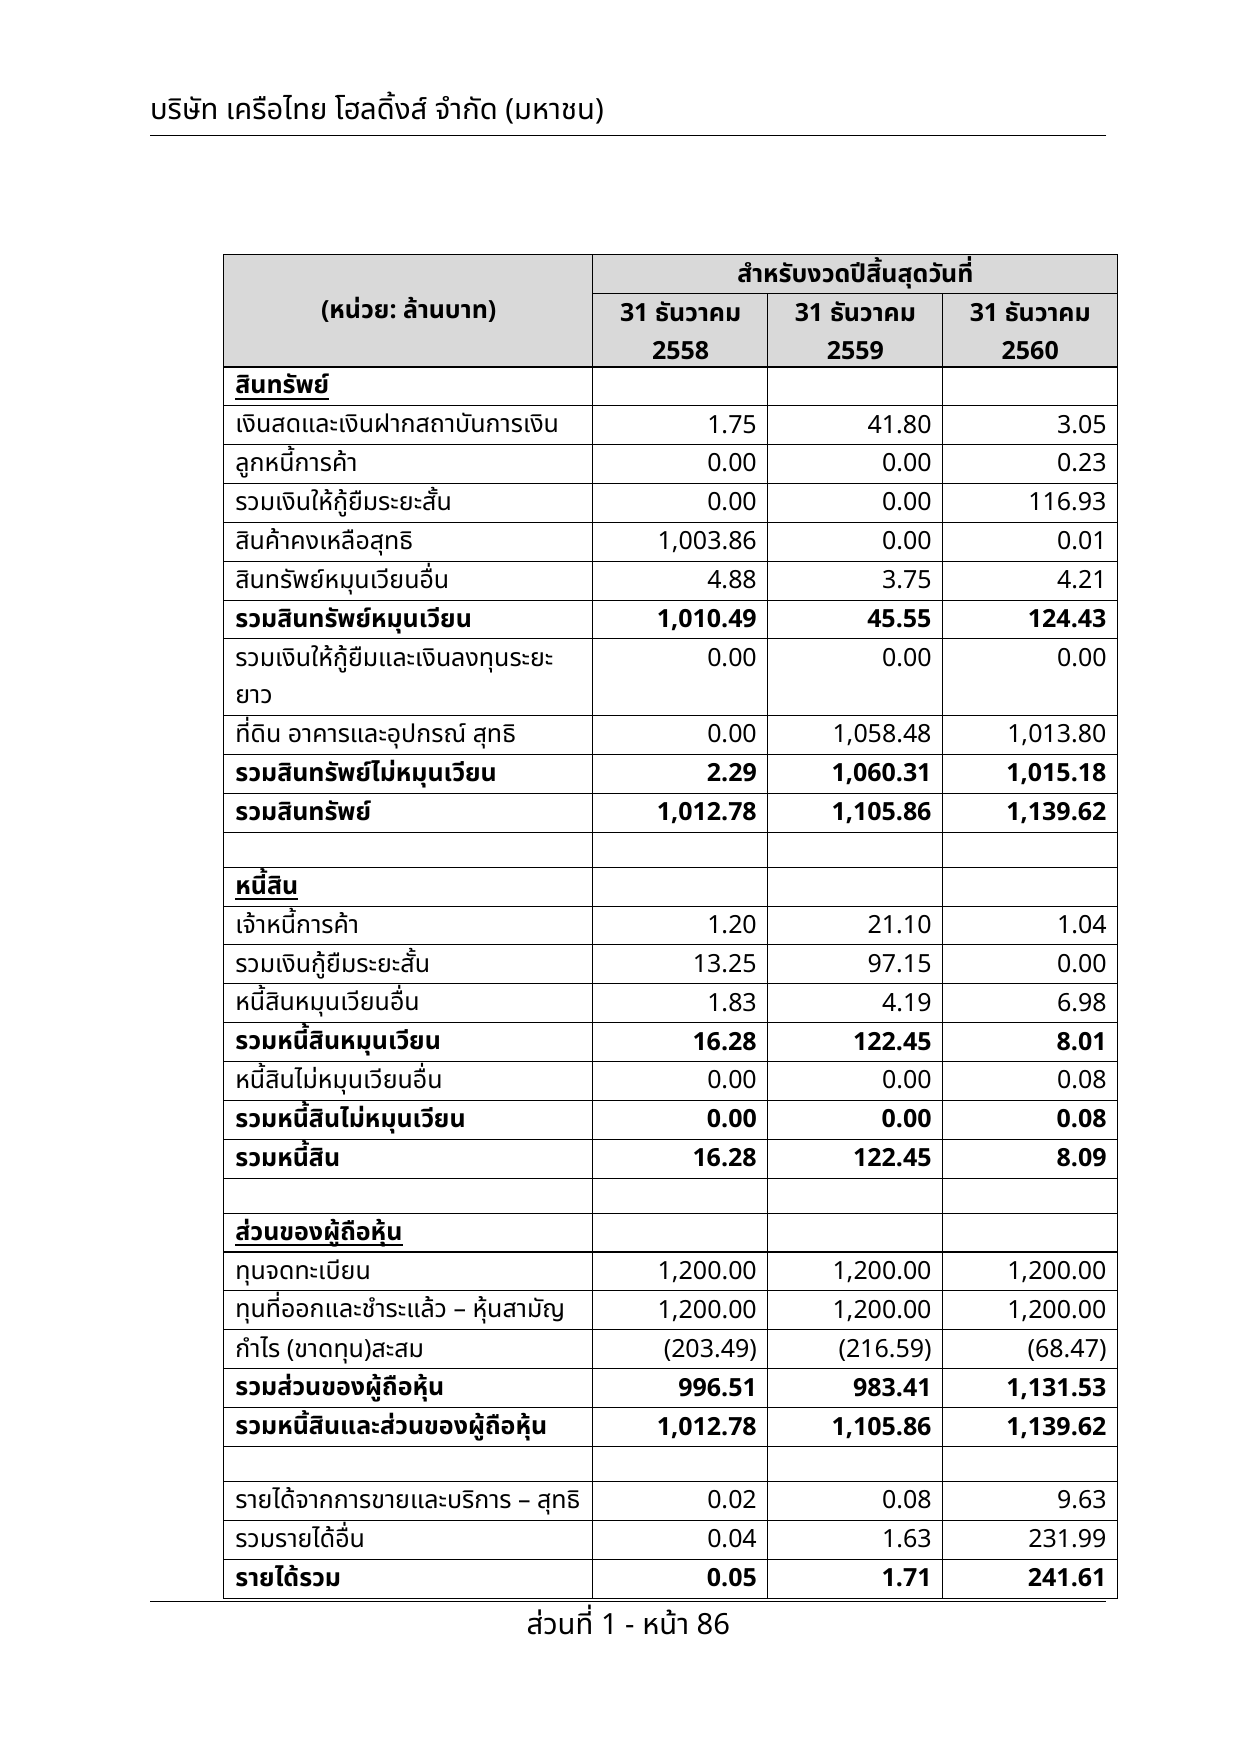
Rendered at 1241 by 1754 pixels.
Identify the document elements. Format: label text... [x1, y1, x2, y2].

table_cell 0.05 [593, 1560, 767, 1598]
table_cell ที่ดิน อาคารและอุปกรณ์ สุทธิ [224, 716, 592, 754]
table_cell 0.00 [768, 523, 942, 561]
table_cell 116.93 [943, 484, 1117, 522]
table_cell สินทรัพย์หมุนเวียนอื่น [224, 562, 592, 599]
table_cell 8.01 [943, 1023, 1117, 1061]
table_cell 0.00 [593, 1101, 767, 1139]
table_cell 31 ธันวาคม 2560 [943, 294, 1117, 366]
table_cell 0.02 [593, 1482, 767, 1520]
table_cell 3.75 [768, 562, 942, 599]
table_cell 9.63 [943, 1482, 1117, 1520]
table_cell 231.99 [943, 1521, 1117, 1559]
table_cell [768, 1447, 942, 1481]
table_cell [224, 833, 592, 867]
table_cell 41.80 [768, 406, 942, 444]
table_cell 3.05 [943, 406, 1117, 444]
table_cell 13.25 [593, 945, 767, 983]
table_cell รวมหนี้สินไม่หมุนเวียน [224, 1101, 592, 1139]
table_cell รวมสินทรัพย์ [224, 794, 592, 832]
table_cell หนี้สิน [224, 868, 592, 906]
table_cell 0.23 [943, 445, 1117, 483]
table_cell [943, 1179, 1117, 1213]
table_cell 1,200.00 [768, 1253, 942, 1290]
table_cell 0.01 [943, 523, 1117, 561]
table_cell [943, 1447, 1117, 1481]
table_cell 1.71 [768, 1560, 942, 1598]
table_cell [943, 368, 1117, 405]
table_cell 1,200.00 [593, 1253, 767, 1290]
table_cell [224, 1179, 592, 1213]
table_cell รวมเงินให้กู้ยืมและเงินลงทุนระยะยาว [224, 639, 592, 715]
table_cell 122.45 [768, 1023, 942, 1061]
table_cell 45.55 [768, 601, 942, 638]
table_cell [593, 868, 767, 906]
table_cell รวมรายได้อื่น [224, 1521, 592, 1559]
table_cell [768, 868, 942, 906]
table_cell 1,015.18 [943, 755, 1117, 793]
table_cell 1,200.00 [943, 1291, 1117, 1329]
table_cell 0.00 [593, 1062, 767, 1100]
table_cell ทุนที่ออกและชำระแล้ว – หุ้นสามัญ [224, 1291, 592, 1329]
table_cell 1,058.48 [768, 716, 942, 754]
table_cell 1,200.00 [593, 1291, 767, 1329]
table_cell รวมหนี้สิน [224, 1140, 592, 1177]
table_cell [593, 368, 767, 405]
table_cell กำไร (ขาดทุน)สะสม [224, 1330, 592, 1368]
table_cell [593, 1447, 767, 1481]
table_cell [224, 1447, 592, 1481]
table_cell 0.00 [768, 1062, 942, 1100]
table_cell 0.00 [768, 445, 942, 483]
table_cell (68.47) [943, 1330, 1117, 1368]
table_cell 983.41 [768, 1369, 942, 1407]
table_cell รวมเงินกู้ยืมระยะสั้น [224, 945, 592, 983]
table_cell 31 ธันวาคม 2558 [593, 294, 767, 366]
table_cell 0.08 [943, 1062, 1117, 1100]
table_cell หนี้สินหมุนเวียนอื่น [224, 984, 592, 1022]
table_cell 21.10 [768, 907, 942, 944]
table_cell 1,200.00 [943, 1253, 1117, 1290]
table_cell สินค้าคงเหลือสุทธิ [224, 523, 592, 561]
table_cell [943, 833, 1117, 867]
table_cell 4.19 [768, 984, 942, 1022]
table_cell 8.09 [943, 1140, 1117, 1177]
table_cell 6.98 [943, 984, 1117, 1022]
table_cell [943, 1214, 1117, 1251]
table_cell 0.08 [943, 1101, 1117, 1139]
table_cell 2.29 [593, 755, 767, 793]
table_cell 16.28 [593, 1023, 767, 1061]
table_cell 0.00 [593, 639, 767, 715]
table_cell รวมส่วนของผู้ถือหุ้น [224, 1369, 592, 1407]
table_header สำหรับงวดปีสิ้นสุดวันที่ [593, 255, 1117, 293]
table_cell หนี้สินไม่หมุนเวียนอื่น [224, 1062, 592, 1100]
table_cell 0.00 [768, 639, 942, 715]
table_cell [768, 833, 942, 867]
table_header (หน่วย: ล้านบาท) [224, 255, 592, 366]
table_cell รวมสินทรัพย์ไม่หมุนเวียน [224, 755, 592, 793]
table_cell เงินสดและเงินฝากสถาบันการเงิน [224, 406, 592, 444]
table_cell 4.21 [943, 562, 1117, 599]
table_cell 0.00 [943, 945, 1117, 983]
table_cell 0.00 [593, 484, 767, 522]
table_cell [593, 1214, 767, 1251]
table_cell 0.04 [593, 1521, 767, 1559]
table_cell 124.43 [943, 601, 1117, 638]
table_cell (216.59) [768, 1330, 942, 1368]
table_cell [593, 1179, 767, 1213]
table_cell 1,131.53 [943, 1369, 1117, 1407]
table_cell 1,105.86 [768, 794, 942, 832]
table_cell [768, 1214, 942, 1251]
table_cell 1,060.31 [768, 755, 942, 793]
table_cell 1,012.78 [593, 1408, 767, 1446]
table_cell 1,003.86 [593, 523, 767, 561]
table_cell 1,105.86 [768, 1408, 942, 1446]
table_cell [768, 1179, 942, 1213]
table_cell รวมสินทรัพย์หมุนเวียน [224, 601, 592, 638]
table_cell 0.00 [768, 484, 942, 522]
table_cell 1.20 [593, 907, 767, 944]
table_cell 0.00 [593, 716, 767, 754]
table_cell 1.75 [593, 406, 767, 444]
table_cell [593, 833, 767, 867]
table_cell 1,010.49 [593, 601, 767, 638]
table_cell รวมหนี้สินหมุนเวียน [224, 1023, 592, 1061]
table_cell ลูกหนี้การค้า [224, 445, 592, 483]
table_cell (203.49) [593, 1330, 767, 1368]
table_cell 0.00 [768, 1101, 942, 1139]
table_cell 996.51 [593, 1369, 767, 1407]
table_cell 1.63 [768, 1521, 942, 1559]
table_cell 97.15 [768, 945, 942, 983]
table_cell รวมหนิ้สินและส่วนของผู้ถือหุ้น [224, 1408, 592, 1446]
table_cell 241.61 [943, 1560, 1117, 1598]
table_cell 1.04 [943, 907, 1117, 944]
table_cell 1,139.62 [943, 1408, 1117, 1446]
table_cell รวมเงินให้กู้ยืมระยะสั้น [224, 484, 592, 522]
table_cell 31 ธันวาคม 2559 [768, 294, 942, 366]
table_cell 1.83 [593, 984, 767, 1022]
table_cell 0.00 [593, 445, 767, 483]
table_cell เจ้าหนี้การค้า [224, 907, 592, 944]
table_cell 0.08 [768, 1482, 942, 1520]
table_cell 1,200.00 [768, 1291, 942, 1329]
table_cell 1,012.78 [593, 794, 767, 832]
table_cell 122.45 [768, 1140, 942, 1177]
table_cell 4.88 [593, 562, 767, 599]
table_cell 1,013.80 [943, 716, 1117, 754]
table_cell รายได้รวม [224, 1560, 592, 1598]
table_cell 1,139.62 [943, 794, 1117, 832]
table_cell ทุนจดทะเบียน [224, 1253, 592, 1290]
table_cell ส่วนของผู้ถือหุ้น [224, 1214, 592, 1251]
table_cell 16.28 [593, 1140, 767, 1177]
table_cell รายได้จากการขายและบริการ – สุทธิ [224, 1482, 592, 1520]
table_cell 0.00 [943, 639, 1117, 715]
table_cell [768, 368, 942, 405]
table_cell สินทรัพย์ [224, 368, 592, 405]
table_cell [943, 868, 1117, 906]
